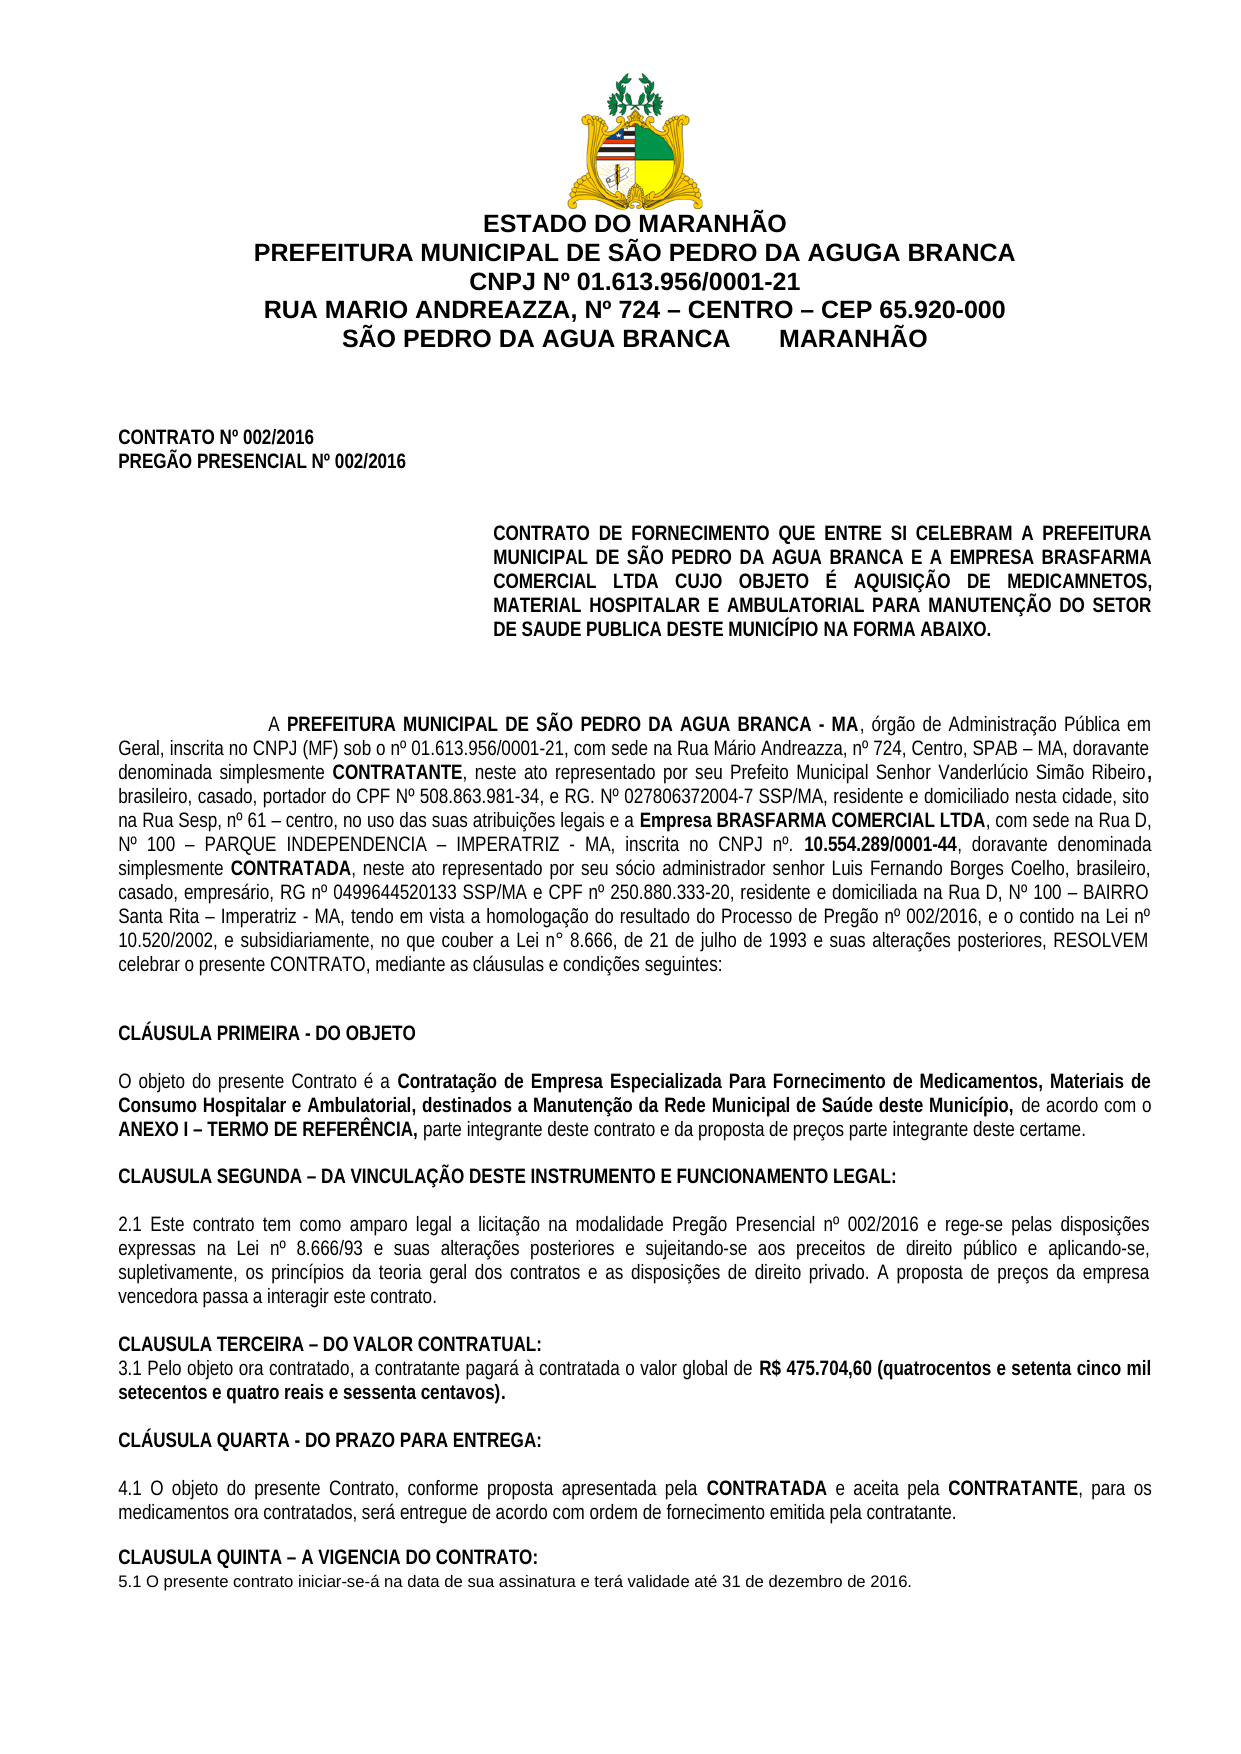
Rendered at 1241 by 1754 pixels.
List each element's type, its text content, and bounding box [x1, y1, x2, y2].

text CONTRATO DE FORNECIMENTO QUE ENTRE SI CELEBRAM A PREFEITURA MUNICIPAL DE SÃO PEDRO DA AGUA BRANCA E A EMPRESA BRASFARMA COMERCIAL LTDA CUJO OBJETO É AQUISIÇÃO DE MEDICAMNETOS, MATERIAL HOSPITALAR E AMBULATORIAL PARA MANUTENÇÃO DO SETOR DE SAUDE PUBLICA DESTE MUNICÍPIO NA FORMA ABAIXO. [493, 521, 1152, 640]
text CLAUSULA TERCEIRA – DO VALOR CONTRATUAL: [118, 1332, 1152, 1356]
text CLAUSULA SEGUNDA – DA VINCULAÇÃO DESTE INSTRUMENTO E FUNCIONAMENTO LEGAL: [118, 1164, 1152, 1188]
text 2.1 Este contrato tem como amparo legal a licitação na modalidade Pregão Presencial nº 002/2016 e rege-se pelas disposições expressas na Lei nº 8.666/93 e suas alterações posteriores e sujeitando-se aos preceitos de direito público e aplicando-se, supletivamente, os princípios da teoria geral dos contratos e as disposições de direito privado. A proposta de preços da empresa vencedora passa a interagir este contrato. [118, 1212, 1152, 1308]
text CLÁUSULA QUARTA - DO PRAZO PARA ENTREGA: [118, 1428, 1152, 1452]
picture [567, 73, 703, 210]
text O objeto do presente Contrato é a Contratação de Empresa Especializada Para Fornecimento de Medicamentos, Materiais de Consumo Hospitalar e Ambulatorial, destinados a Manutenção da Rede Municipal de Saúde deste Município, de acordo com o ANEXO I – TERMO DE REFERÊNCIA, parte integrante deste contrato e da proposta de preços parte integrante deste certame. [118, 1068, 1152, 1140]
text CONTRATO Nº 002/2016 [118, 425, 1152, 449]
subtitle CLÁUSULA PRIMEIRA - DO OBJETO [118, 1021, 1152, 1044]
subtitle CLAUSULA QUINTA – A VIGENCIA DO CONTRATO: [118, 1544, 1152, 1568]
text PREGÃO PRESENCIAL Nº 002/2016 [118, 449, 1152, 473]
text 4.1 O objeto do presente Contrato, conforme proposta apresentada pela CONTRATADA e aceita pela CONTRATANTE, para os medicamentos ora contratados, será entregue de acordo com ordem de fornecimento emitida pela contratante. [118, 1476, 1152, 1524]
text 3.1 Pelo objeto ora contratado, a contratante pagará à contratada o valor global de R$ 475.704,60 (quatrocentos e setenta cinco mil setecentos e quatro reais e sessenta centavos). [118, 1356, 1152, 1404]
text A PREFEITURA MUNICIPAL DE SÃO PEDRO DA AGUA BRANCA - MA, órgão de Administração Pública em Geral, inscrita no CNPJ (MF) sob o nº 01.613.956/0001-21, com sede na Rua Mário Andreazza, nº 724, Centro, SPAB – MA, doravante denominada simplesmente CONTRATANTE, neste ato representado por seu Prefeito Municipal Senhor Vanderlúcio Simão Ribeiro, brasileiro, casado, portador do CPF Nº 508.863.981-34, e RG. Nº 027806372004-7 SSP/MA, residente e domiciliado nesta cidade, sito na Rua Sesp, nº 61 – centro, no uso das suas atribuições legais e a Empresa BRASFARMA COMERCIAL LTDA, com sede na Rua D, Nº 100 – PARQUE INDEPENDENCIA – IMPERATRIZ - MA, inscrita no CNPJ nº. 10.554.289/0001-44, doravante denominada simplesmente CONTRATADA, neste ato representado por seu sócio administrador senhor Luis Fernando Borges Coelho, brasileiro, casado, empresário, RG nº 0499644520133 SSP/MA e CPF nº 250.880.333-20, residente e domiciliada na Rua D, Nº 100 – BAIRRO Santa Rita – Imperatriz - MA, tendo em vista a homologação do resultado do Processo de Pregão nº 002/2016, e o contido na Lei nº 10.520/2002, e subsidiariamente, no que couber a Lei n° 8.666, de 21 de julho de 1993 e suas alterações posteriores, RESOLVEM celebrar o presente CONTRATO, mediante as cláusulas e condições seguintes: [118, 712, 1152, 976]
text 5.1 O presente contrato iniciar-se-á na data de sua assinatura e terá validade até 31 de dezembro de 2016. [118, 1572, 1152, 1591]
